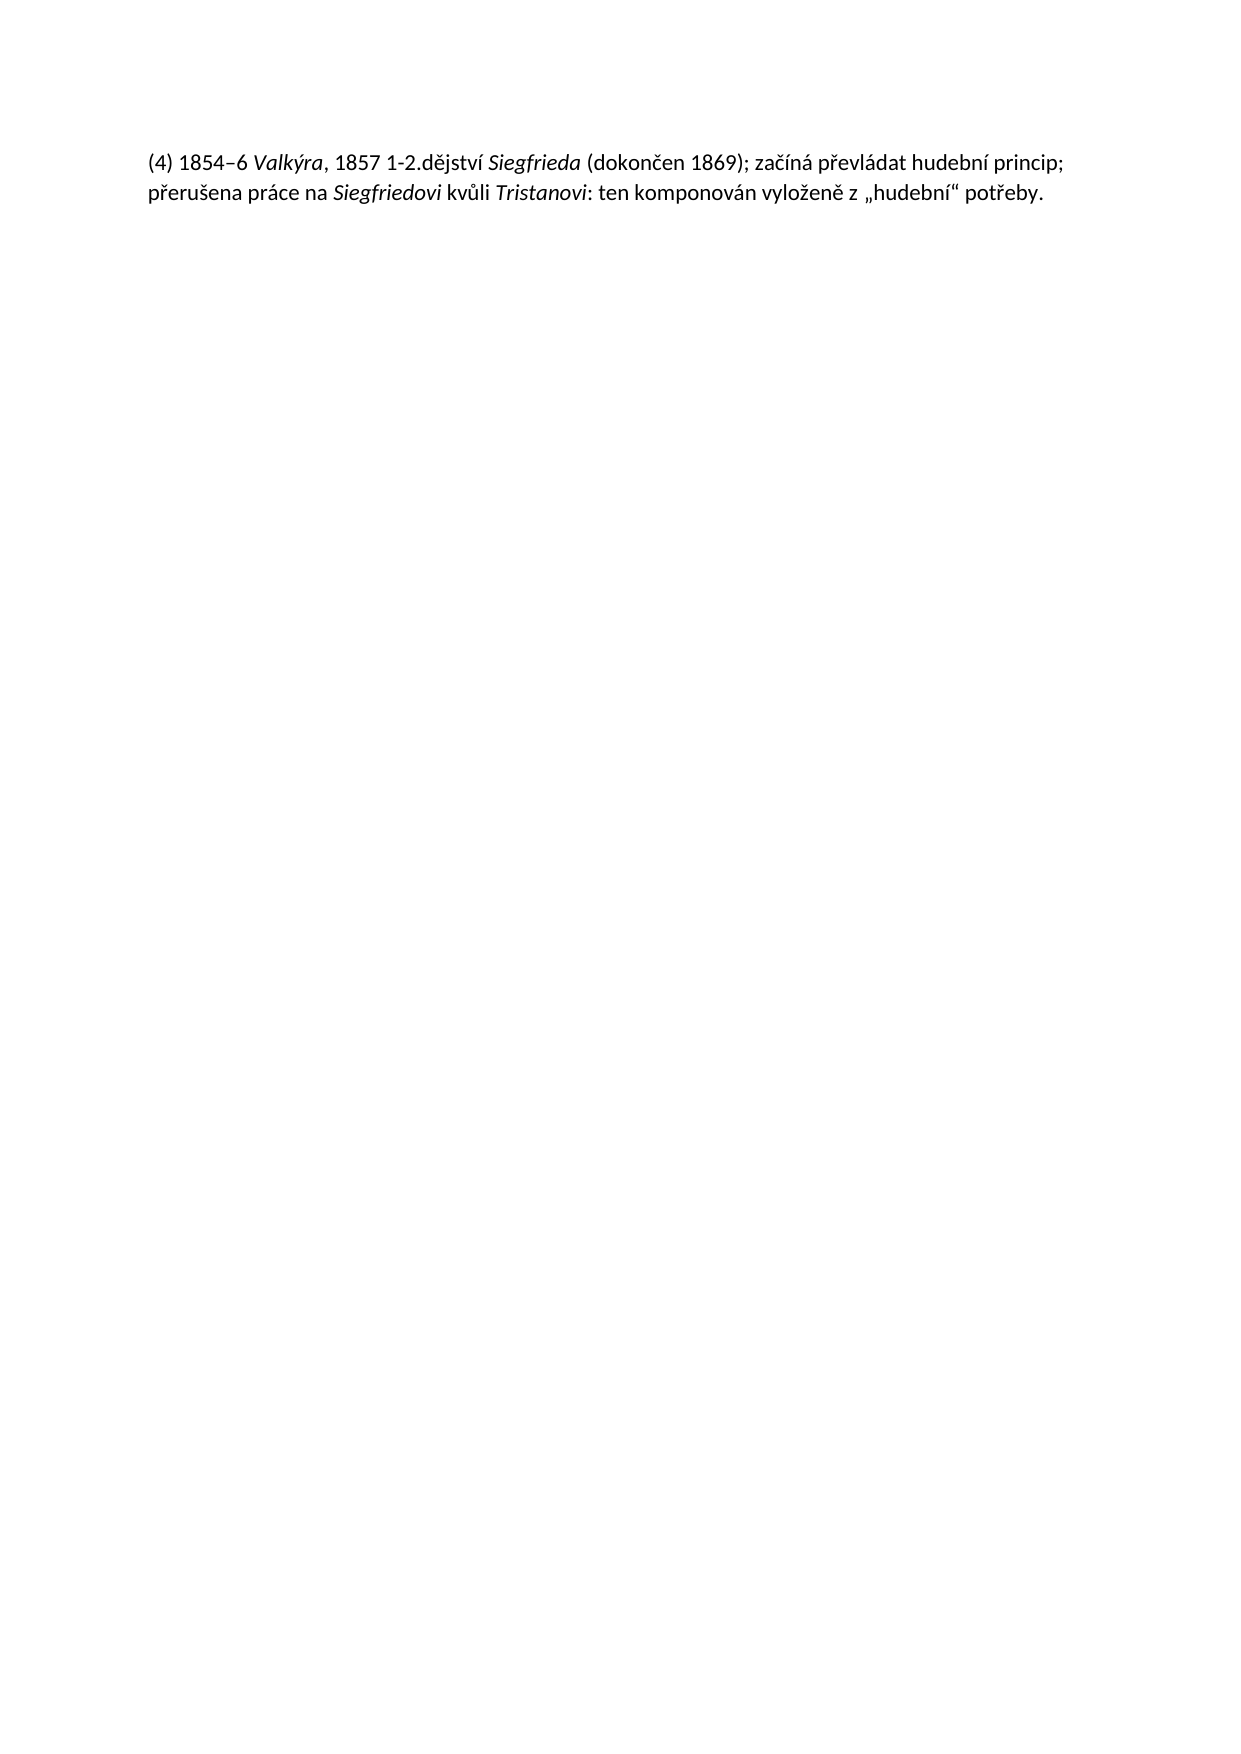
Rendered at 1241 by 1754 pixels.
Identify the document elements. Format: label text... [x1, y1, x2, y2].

text (4) 1854–6 Valkýra, 1857 1-2.dějství Siegfrieda (dokončen 1869); začíná převládat hudební princip; přerušena práce na Siegfriedovi kvůli Tristanovi: ten komponován vyloženě z „hudební“ potřeby. [148, 148, 1093, 206]
